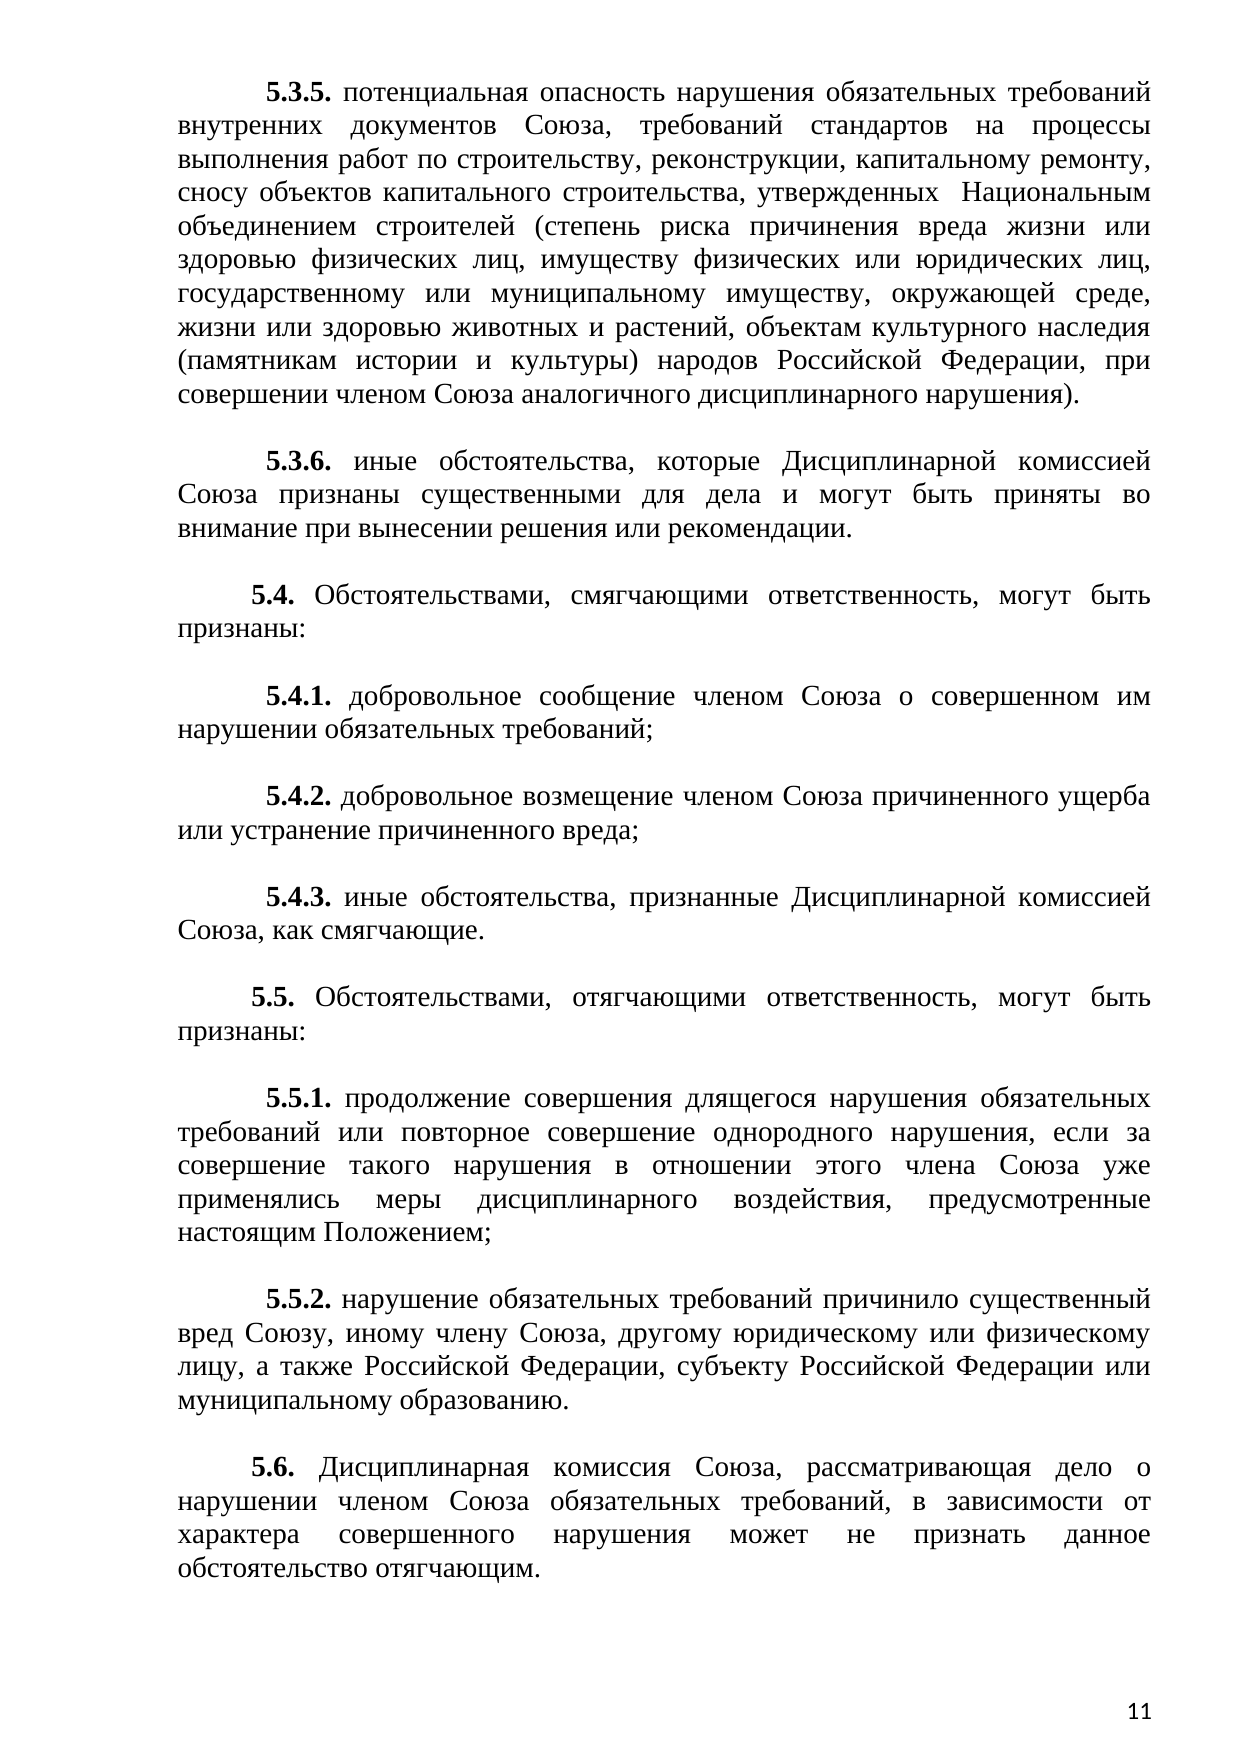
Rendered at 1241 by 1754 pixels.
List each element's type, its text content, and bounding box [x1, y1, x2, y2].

text 5.3.5. потенциальная опасность нарушения обязательных требований внутренних документов Союза, требований стандартов на процессы выполнения работ по строительству, реконструкции, капитальному ремонту, сносу объектов капитального строительства, утвержденных Национальным объединением строителей (степень риска причинения вреда жизни или здоровью физических лиц, имуществу физических или юридических лиц, государственному или муниципальному имуществу, окружающей среде, жизни или здоровью животных и растений, объектам культурного наследия (памятникам истории и культуры) народов Российской Федерации, при совершении членом Союза аналогичного дисциплинарного нарушения). [177, 74, 1152, 409]
text 5.5.1. продолжение совершения длящегося нарушения обязательных требований или повторное совершение однородного нарушения, если за совершение такого нарушения в отношении этого члена Союза уже применялись меры дисциплинарного воздействия, предусмотренные настоящим Положением; [177, 1080, 1152, 1248]
text 5.3.6. иные обстоятельства, которые Дисциплинарной комиссией Союза признаны существенными для дела и могут быть приняты во внимание при вынесении решения или рекомендации. [177, 443, 1152, 543]
text 5.4.2. добровольное возмещение членом Союза причиненного ущерба или устранение причиненного вреда; [177, 778, 1152, 845]
text 5.4.1. добровольное сообщение членом Союза о совершенном им нарушении обязательных требований; [177, 678, 1152, 745]
text 5.5. Обстоятельствами, отягчающими ответственность, могут быть признаны: [177, 979, 1152, 1047]
text 5.6. Дисциплинарная комиссия Союза, рассматривающая дело о нарушении членом Союза обязательных требований, в зависимости от характера совершенного нарушения может не признать данное обстоятельство отягчающим. [177, 1449, 1152, 1583]
text 5.4.3. иные обстоятельства, признанные Дисциплинарной комиссией Союза, как смягчающие. [177, 879, 1152, 946]
text 5.5.2. нарушение обязательных требований причинило существенный вред Союзу, иному члену Союза, другому юридическому или физическому лицу, а также Российской Федерации, субъекту Российской Федерации или муниципальному образованию. [177, 1281, 1152, 1416]
text 5.4. Обстоятельствами, смягчающими ответственность, могут быть признаны: [177, 577, 1152, 644]
